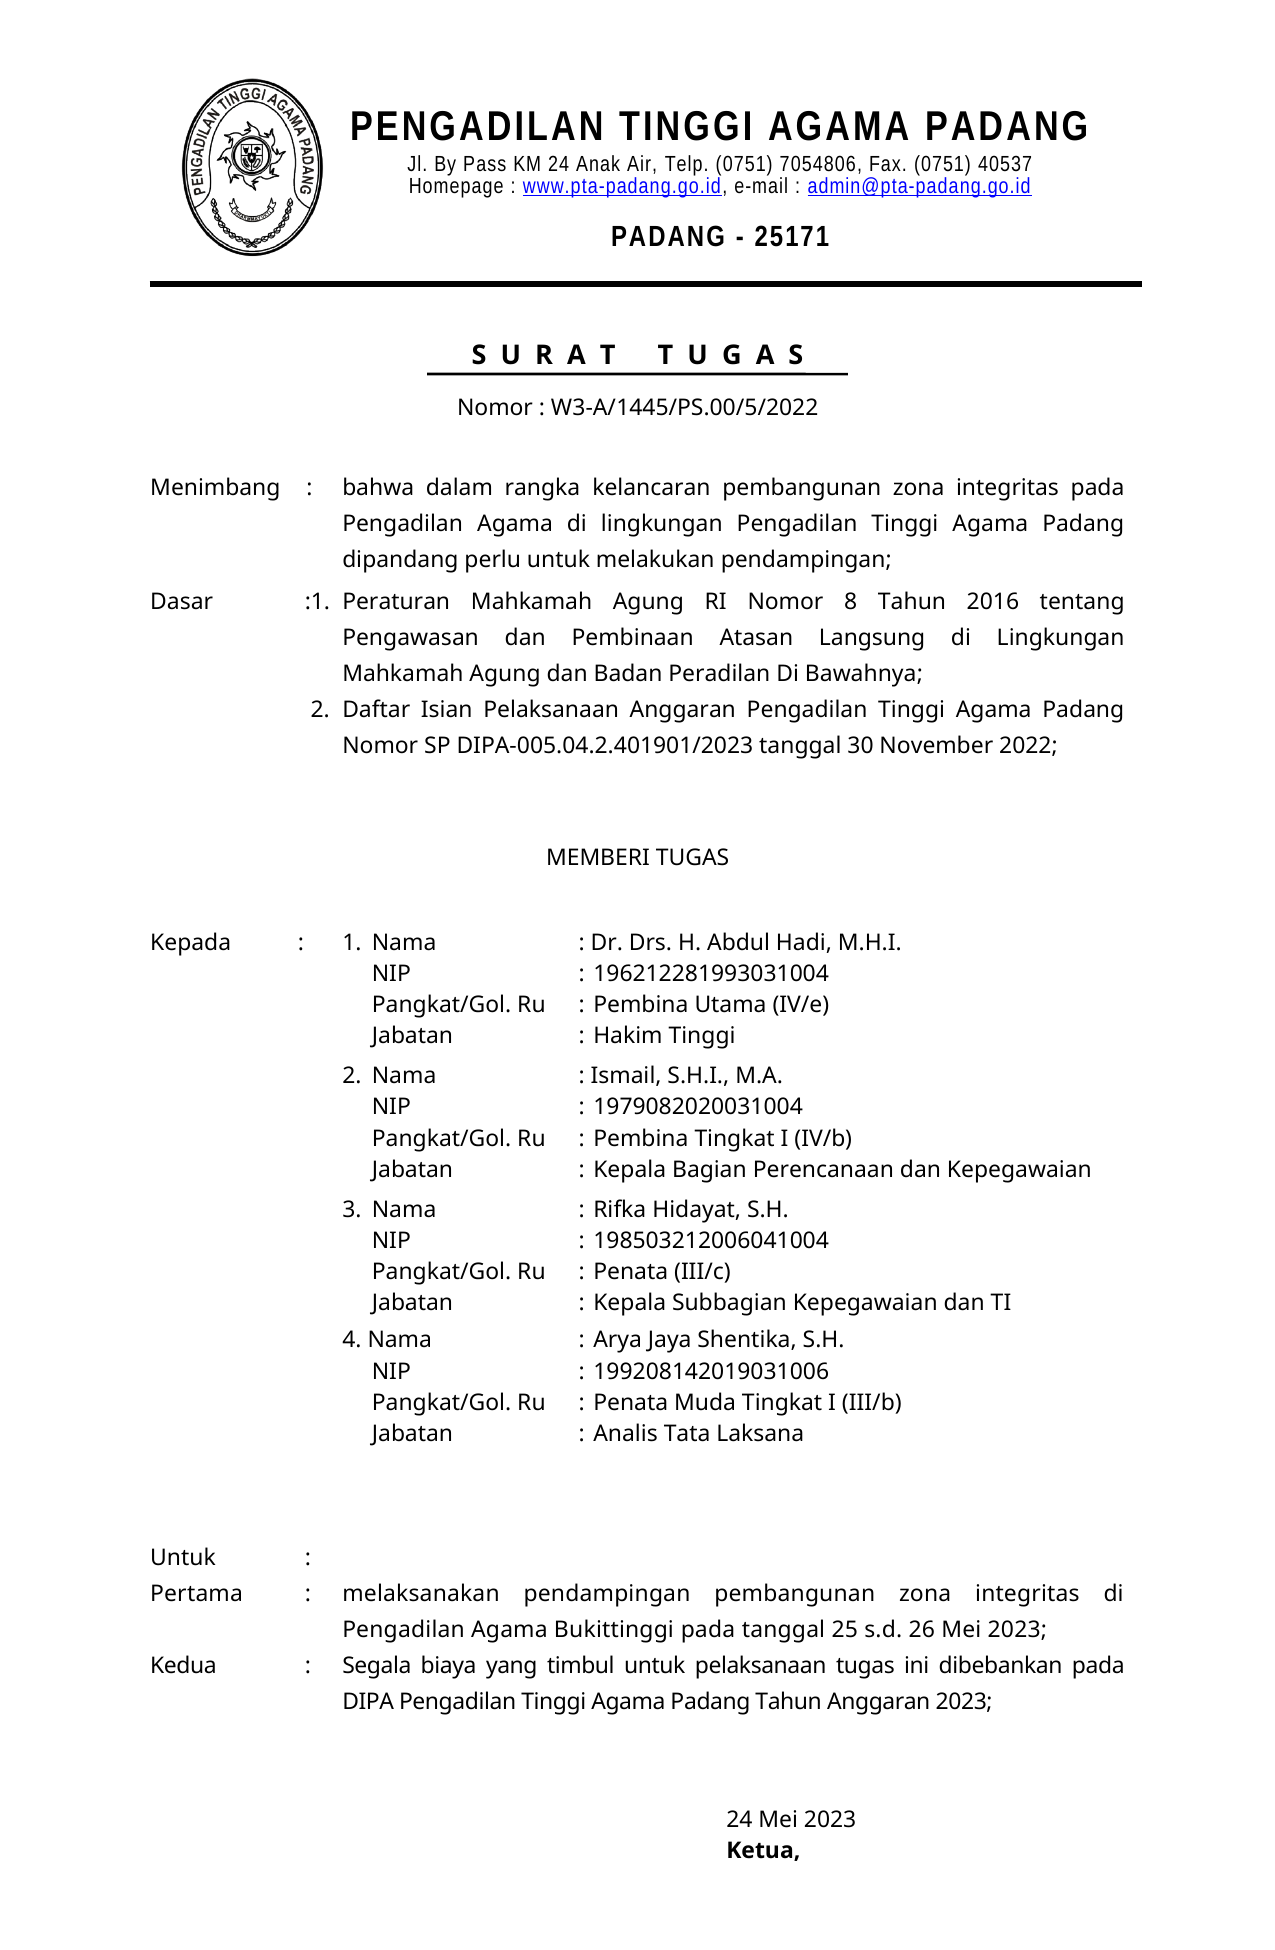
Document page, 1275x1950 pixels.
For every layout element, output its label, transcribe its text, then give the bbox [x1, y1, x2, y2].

text 2. Daftar Isian Pelaksanaan Anggaran Pengadilan Tinggi Agama Padang Nomor SP DIPA-005.04.2.401901/2023 tanggal 30 November 2022; [150, 693, 1125, 760]
text NIP : 199208142019031006 [150, 1354, 1125, 1386]
text NIP : 198503212006041004 [150, 1224, 1125, 1255]
text 24 Mei 2023 [696, 1803, 1125, 1834]
text Pangkat/Gol. Ru : Pembina Utama (IV/e) [150, 988, 1125, 1019]
text Pangkat/Gol. Ru : Penata Muda Tingkat I (III/b) [150, 1386, 1125, 1417]
text 2. Nama : Ismail, S.H.I., M.A. [150, 1059, 1125, 1090]
text Pangkat/Gol. Ru : Penata (III/c) [150, 1255, 1125, 1286]
text Pertama : melaksanakan pendampingan pembangunan zona integritas di Pengadilan Agama Bukittinggi pada tanggal 25 s.d. 26 Mei 2023; [150, 1577, 1125, 1644]
text Dasar :1. Peraturan Mahkamah Agung RI Nomor 8 Tahun 2016 tentang Pengawasan dan Pembinaan Atasan Langsung di Lingkungan Mahkamah Agung dan Badan Peradilan Di Bawahnya; [150, 585, 1125, 688]
text MEMBERI TUGAS [150, 841, 1125, 872]
text Kepada : 1. Nama : Dr. Drs. H. Abdul Hadi, M.H.I. [150, 926, 1125, 957]
text Menimbang : bahwa dalam rangka kelancaran pembangunan zona integritas pada Pengadilan Agama di lingkungan Pengadilan Tinggi Agama Padang dipandang perlu untuk melakukan pendampingan; [150, 471, 1125, 574]
text NIP : 196212281993031004 [150, 957, 1125, 988]
text 4. Nama : Arya Jaya Shentika, S.H. [150, 1323, 1125, 1354]
text Pangkat/Gol. Ru : Pembina Tingkat I (IV/b) [150, 1122, 1125, 1153]
text Nomor : W3-A/1445/PS.00/5/2022 [150, 391, 1125, 422]
text Kedua : Segala biaya yang timbul untuk pelaksanaan tugas ini dibebankan pada DIPA Pengadilan Tinggi Agama Padang Tahun Anggaran 2023; [150, 1649, 1125, 1716]
text 3. Nama : Rifka Hidayat, S.H. [150, 1193, 1125, 1224]
text Jabatan : Kepala Subbagian Kepegawaian dan TI [150, 1286, 1125, 1318]
text NIP : 1979082020031004 [150, 1090, 1125, 1122]
text S U R A T T U G A S [150, 336, 1125, 373]
text Jabatan : Kepala Bagian Perencanaan dan Kepegawaian [150, 1153, 1125, 1184]
text Jabatan : Hakim Tinggi [150, 1019, 1125, 1051]
text Ketua, [696, 1834, 1125, 1866]
picture [181, 78, 324, 257]
text Untuk : [150, 1541, 1125, 1572]
text Jabatan : Analis Tata Laksana [150, 1417, 1125, 1448]
